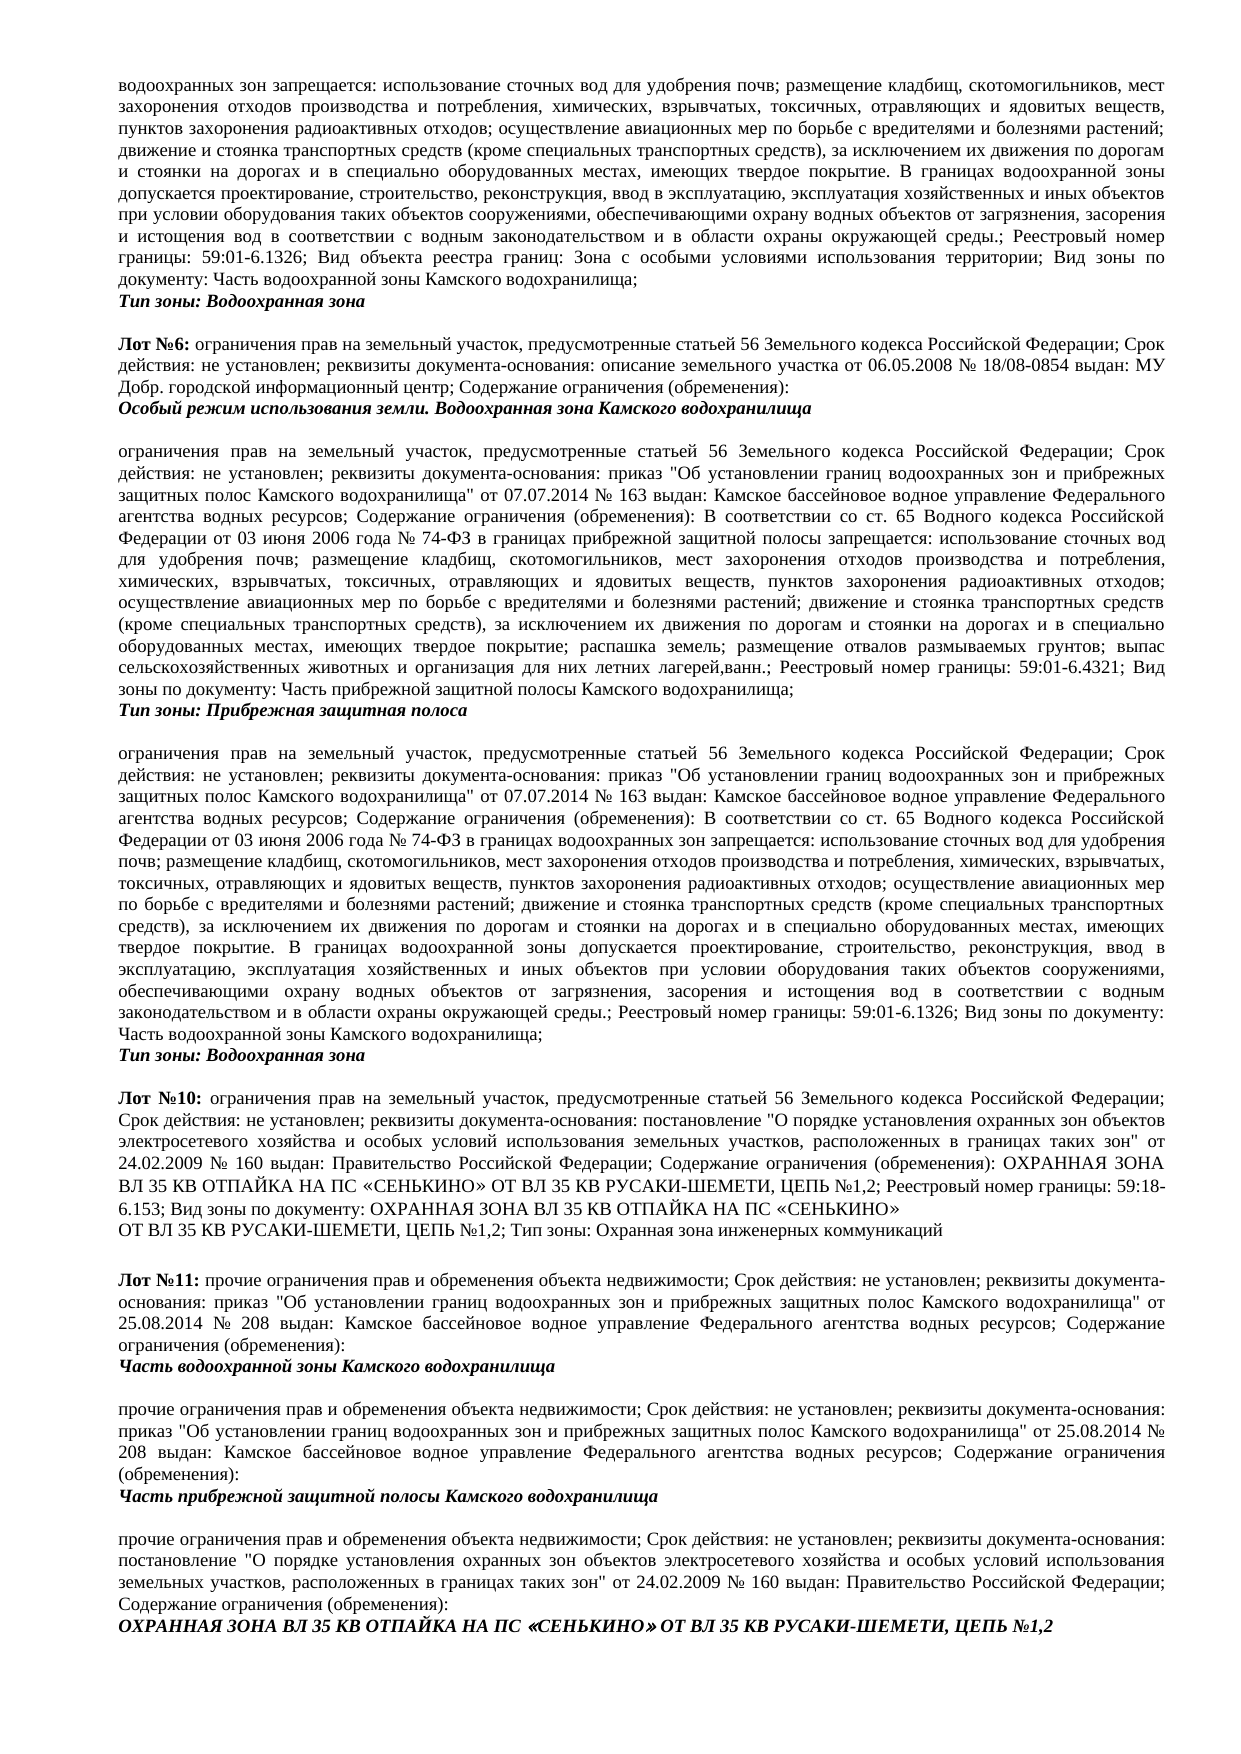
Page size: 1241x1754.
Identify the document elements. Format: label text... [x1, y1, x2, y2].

text ограничения прав на земельный участок, предусмотренные статьей 56 Земельного кодекса Российской Федерации; Срок действия: не установлен; реквизиты документа-основания: приказ "Об установлении границ водоохранных зон и прибрежных защитных полос Камского водохранилища" от 07.07.2014 № 163 выдан: Камское бассейновое водное управление Федерального агентства водных ресурсов; Содержание ограничения (обременения): В соответствии со ст. 65 Водного кодекса Российской Федерации от 03 июня 2006 года № 74-ФЗ в границах водоохранных зон запрещается: использование сточных вод для удобрения почв; размещение кладбищ, скотомогильников, мест захоронения отходов производства и потребления, химических, взрывчатых, токсичных, отравляющих и ядовитых веществ, пунктов захоронения радиоактивных отходов; осуществление авиационных мер по борьбе с вредителями и болезнями растений; движение и стоянка транспортных средств (кроме специальных транспортных средств), за исключением их движения по дорогам и стоянки на дорогах и в специально оборудованных местах, имеющих твердое покрытие. В границах водоохранной зоны допускается проектирование, строительство, реконструкция, ввод в эксплуатацию, эксплуатация хозяйственных и иных объектов при условии оборудования таких объектов сооружениями, обеспечивающими охрану водных объектов от загрязнения, засорения и истощения вод в соответствии с водным законодательством и в области охраны окружающей среды.; Реестровый номер границы: 59:01-6.1326; Вид зоны по документу: Часть водоохранной зоны Камского водохранилища; [118, 742, 1167, 1044]
text ограничения прав на земельный участок, предусмотренные статьей 56 Земельного кодекса Российской Федерации; Срок действия: не установлен; реквизиты документа-основания: приказ "Об установлении границ водоохранных зон и прибрежных защитных полос Камского водохранилища" от 07.07.2014 № 163 выдан: Камское бассейновое водное управление Федерального агентства водных ресурсов; Содержание ограничения (обременения): В соответствии со ст. 65 Водного кодекса Российской Федерации от 03 июня 2006 года № 74-ФЗ в границах прибрежной защитной полосы запрещается: использование сточных вод для удобрения почв; размещение кладбищ, скотомогильников, мест захоронения отходов производства и потребления, химических, взрывчатых, токсичных, отравляющих и ядовитых веществ, пунктов захоронения радиоактивных отходов; осуществление авиационных мер по борьбе с вредителями и болезнями растений; движение и стоянка транспортных средств (кроме специальных транспортных средств), за исключением их движения по дорогам и стоянки на дорогах и в специально оборудованных местах, имеющих твердое покрытие; распашка земель; размещение отвалов размываемых грунтов; выпас сельскохозяйственных животных и организация для них летних лагерей,ванн.; Реестровый номер границы: 59:01-6.4321; Вид зоны по документу: Часть прибрежной защитной полосы Камского водохранилища; [118, 440, 1167, 699]
text прочие ограничения прав и обременения объекта недвижимости; Срок действия: не установлен; реквизиты документа-основания: приказ "Об установлении границ водоохранных зон и прибрежных защитных полос Камского водохранилища" от 25.08.2014 № 208 выдан: Камское бассейновое водное управление Федерального агентства водных ресурсов; Содержание ограничения (обременения): [118, 1398, 1167, 1484]
text Лот №6: ограничения прав на земельный участок, предусмотренные статьей 56 Земельного кодекса Российской Федерации; Срок действия: не установлен; реквизиты документа-основания: описание земельного участка от 06.05.2008 № 18/08-0854 выдан: МУ Добр. городской информационный центр; Содержание ограничения (обременения): [118, 333, 1167, 397]
text Часть прибрежной защитной полосы Камского водохранилища [118, 1484, 1167, 1506]
text Тип зоны: Прибрежная защитная полоса [118, 699, 1167, 721]
text Тип зоны: Водоохранная зона [118, 1044, 1167, 1066]
text Часть водоохранной зоны Камского водохранилища [118, 1355, 1167, 1377]
text Лот №10: ограничения прав на земельный участок, предусмотренные статьей 56 Земельного кодекса Российской Федерации; Срок действия: не установлен; реквизиты документа-основания: постановление "О порядке установления охранных зон объектов электросетевого хозяйства и особых условий использования земельных участков, расположенных в границах таких зон" от 24.02.2009 № 160 выдан: Правительство Российской Федерации; Содержание ограничения (обременения): ОХРАННАЯ ЗОНА ВЛ 35 КВ ОТПАЙКА НА ПС «СЕНЬКИНО» ОТ ВЛ 35 КВ РУСАКИ-ШЕМЕТИ, ЦЕПЬ №1,2; Реестровый номер границы: 59:18-6.153; Вид зоны по документу: ОХРАННАЯ ЗОНА ВЛ 35 КВ ОТПАЙКА НА ПС «СЕНЬКИНО» [118, 1087, 1167, 1219]
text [118, 74, 1167, 289]
text Особый режим использования земли. Водоохранная зона Камского водохранилища [118, 397, 1167, 419]
text ОТ ВЛ 35 КВ РУСАКИ-ШЕМЕТИ, ЦЕПЬ №1,2; Тип зоны: Охранная зона инженерных коммуникаций [118, 1219, 1167, 1241]
text ОХРАННАЯ ЗОНА ВЛ 35 КВ ОТПАЙКА НА ПС «СЕНЬКИНО» ОТ ВЛ 35 КВ РУСАКИ-ШЕМЕТИ, ЦЕПЬ №1,2 [118, 1614, 1167, 1637]
text Лот №11: прочие ограничения прав и обременения объекта недвижимости; Срок действия: не установлен; реквизиты документа-основания: приказ "Об установлении границ водоохранных зон и прибрежных защитных полос Камского водохранилища" от 25.08.2014 № 208 выдан: Камское бассейновое водное управление Федерального агентства водных ресурсов; Содержание ограничения (обременения): [118, 1269, 1167, 1355]
text Тип зоны: Водоохранная зона [118, 289, 1167, 311]
text прочие ограничения прав и обременения объекта недвижимости; Срок действия: не установлен; реквизиты документа-основания: постановление "О порядке установления охранных зон объектов электросетевого хозяйства и особых условий использования земельных участков, расположенных в границах таких зон" от 24.02.2009 № 160 выдан: Правительство Российской Федерации; Содержание ограничения (обременения): [118, 1528, 1167, 1614]
